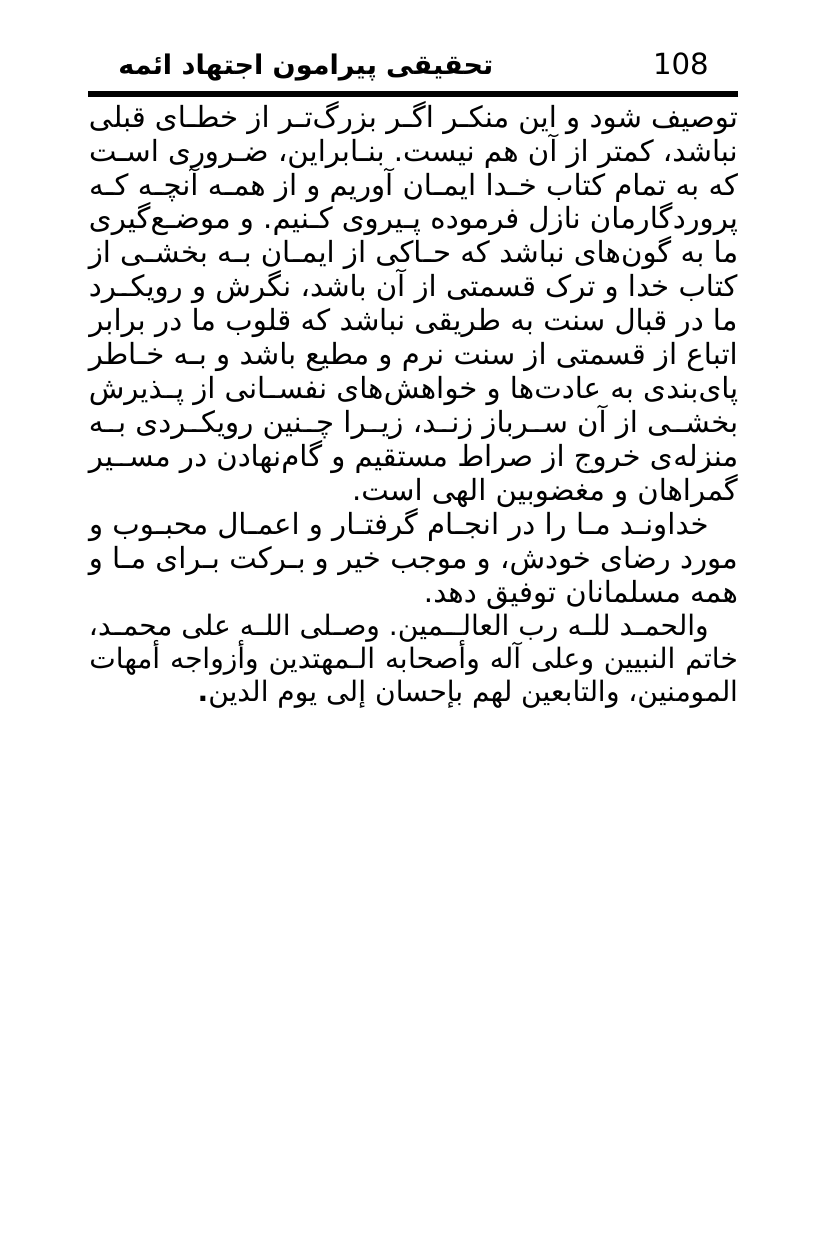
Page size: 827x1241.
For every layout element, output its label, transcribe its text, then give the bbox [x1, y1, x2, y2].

text والحمد لله رب العالـمین. وصلی الله علی محمد، خاتم النبیین وعلی آله وأصحابه الـمهتدین وأزواجه أمهات المومنین، والتابعین لهم بإحسان إلى یوم الدین. [89, 609, 738, 707]
text خداوند ما را در انجام گرفتار و اعمال محبوب و مورد رضای خودش، و موجب خیر و برکت برای ما و همه مسلمانان توفیق دهد. [89, 507, 738, 609]
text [89, 100, 738, 507]
